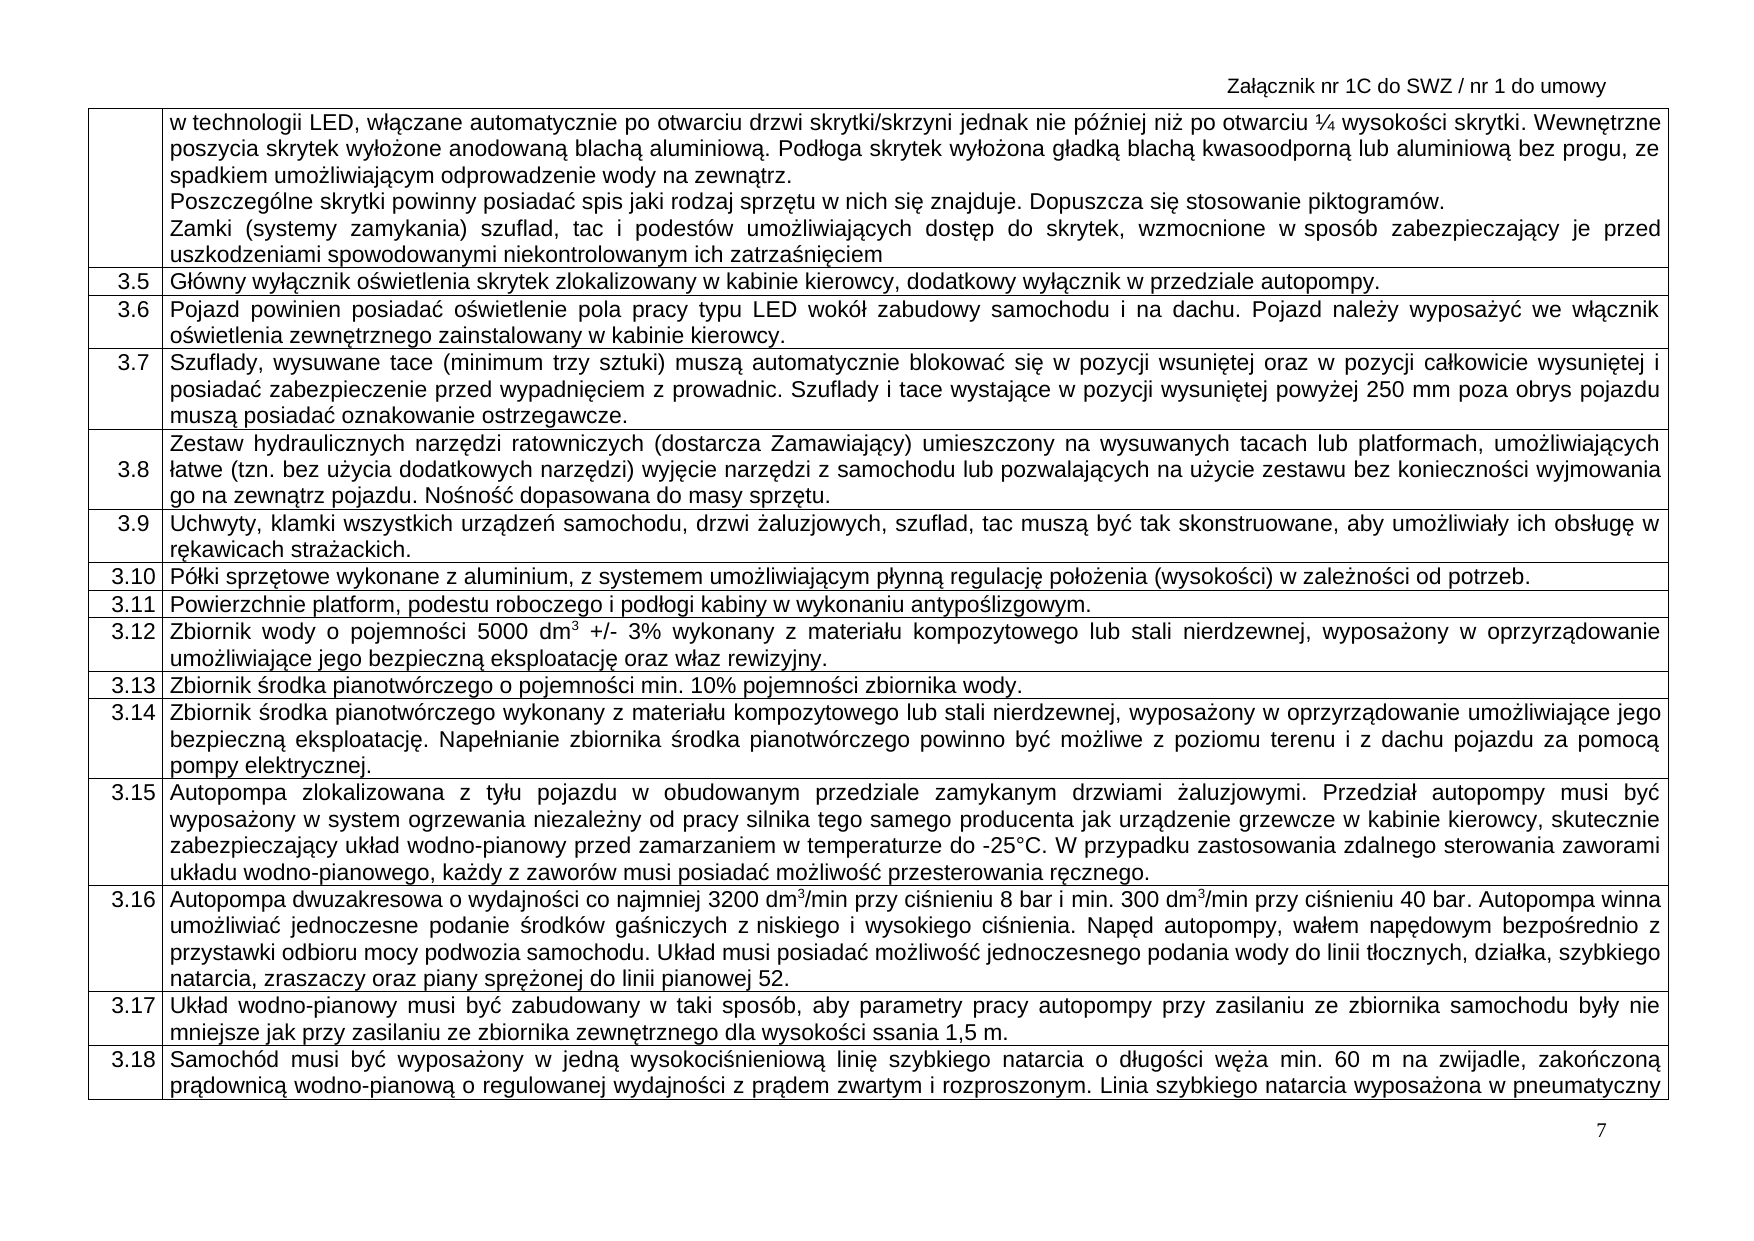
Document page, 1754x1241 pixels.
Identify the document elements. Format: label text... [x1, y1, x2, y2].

table_cell Autopompa zlokalizowana z tyłu pojazdu w obudowanym przedziale zamykanym drzwiami żaluzjowymi. Przedział autopompy musi być wyposażony w system ogrzewania niezależny od pracy silnika tego samego producenta jak urządzenie grzewcze w kabinie kierowcy, skutecznie zabezpieczający układ wodno-pianowy przed zamarzaniem w temperaturze do -25°C. W przypadku zastosowania zdalnego sterowania zaworami układu wodno-pianowego, każdy z zaworów musi posiadać możliwość przesterowania ręcznego. [163, 779, 1668, 885]
table_cell [89, 430, 162, 508]
table_cell Autopompa dwuzakresowa o wydajności co najmniej 3200 dm3/min przy ciśnieniu 8 bar i min. 300 dm3/min przy ciśnieniu 40 bar. Autopompa winna umożliwiać jednoczesne podanie środków gaśniczych z niskiego i wysokiego ciśnienia. Napęd autopompy, wałem napędowym bezpośrednio z przystawki odbioru mocy podwozia samochodu. Układ musi posiadać możliwość jednoczesnego podania wody do linii tłocznych, działka, szybkiego natarcia, zraszaczy oraz piany sprężonej do linii pianowej 52. [163, 886, 1668, 991]
table_cell [89, 1046, 162, 1099]
table_cell Szuflady, wysuwane tace (minimum trzy sztuki) muszą automatycznie blokować się w pozycji wsuniętej oraz w pozycji całkowicie wysuniętej i posiadać zabezpieczenie przed wypadnięciem z prowadnic. Szuflady i tace wystające w pozycji wysuniętej powyżej 250 mm poza obrys pojazdu muszą posiadać oznakowanie ostrzegawcze. [163, 349, 1668, 428]
table_cell [89, 591, 162, 617]
table_cell Pojazd powinien posiadać oświetlenie pola pracy typu LED wokół zabudowy samochodu i na dachu. Pojazd należy wyposażyć we włącznik oświetlenia zewnętrznego zainstalowany w kabinie kierowcy. [163, 296, 1668, 348]
table_cell [89, 618, 162, 671]
table_cell [89, 886, 162, 991]
table_cell [89, 109, 162, 267]
table_cell Półki sprzętowe wykonane z aluminium, z systemem umożliwiającym płynną regulację położenia (wysokości) w zależności od potrzeb. [163, 563, 1668, 590]
table_cell [89, 510, 162, 562]
table_cell Uchwyty, klamki wszystkich urządzeń samochodu, drzwi żaluzjowych, szuflad, tac muszą być tak skonstruowane, aby umożliwiały ich obsługę w rękawicach strażackich. [163, 510, 1668, 562]
table_cell [89, 672, 162, 698]
table_cell Zbiornik środka pianotwórczego o pojemności min. 10% pojemności zbiornika wody. [163, 672, 1668, 698]
table_cell Układ wodno-pianowy musi być zabudowany w taki sposób, aby parametry pracy autopompy przy zasilaniu ze zbiornika samochodu były nie mniejsze jak przy zasilaniu ze zbiornika zewnętrznego dla wysokości ssania 1,5 m. [163, 992, 1668, 1045]
table_cell [89, 779, 162, 885]
table_cell Główny wyłącznik oświetlenia skrytek zlokalizowany w kabinie kierowcy, dodatkowy wyłącznik w przedziale autopompy. [163, 268, 1668, 294]
table_cell Zestaw hydraulicznych narzędzi ratowniczych (dostarcza Zamawiający) umieszczony na wysuwanych tacach lub platformach, umożliwiających łatwe (tzn. bez użycia dodatkowych narzędzi) wyjęcie narzędzi z samochodu lub pozwalających na użycie zestawu bez konieczności wyjmowania go na zewnątrz pojazdu. Nośność dopasowana do masy sprzętu. [163, 430, 1668, 508]
table_cell [89, 992, 162, 1045]
table_cell [89, 349, 162, 428]
table_cell Zbiornik środka pianotwórczego wykonany z materiału kompozytowego lub stali nierdzewnej, wyposażony w oprzyrządowanie umożliwiające jego bezpieczną eksploatację. Napełnianie zbiornika środka pianotwórczego powinno być możliwe z poziomu terenu i z dachu pojazdu za pomocą pompy elektrycznej. [163, 699, 1668, 778]
table_cell Zbiornik wody o pojemności 5000 dm3 +/- 3% wykonany z materiału kompozytowego lub stali nierdzewnej, wyposażony w oprzyrządowanie umożliwiające jego bezpieczną eksploatację oraz właz rewizyjny. [163, 618, 1668, 671]
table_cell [163, 109, 1668, 267]
table_cell [89, 699, 162, 778]
table_cell [89, 563, 162, 590]
table_cell Powierzchnie platform, podestu roboczego i podłogi kabiny w wykonaniu antypoślizgowym. [163, 591, 1668, 617]
table_cell [89, 268, 162, 294]
table_cell [89, 296, 162, 348]
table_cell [163, 1046, 1668, 1099]
